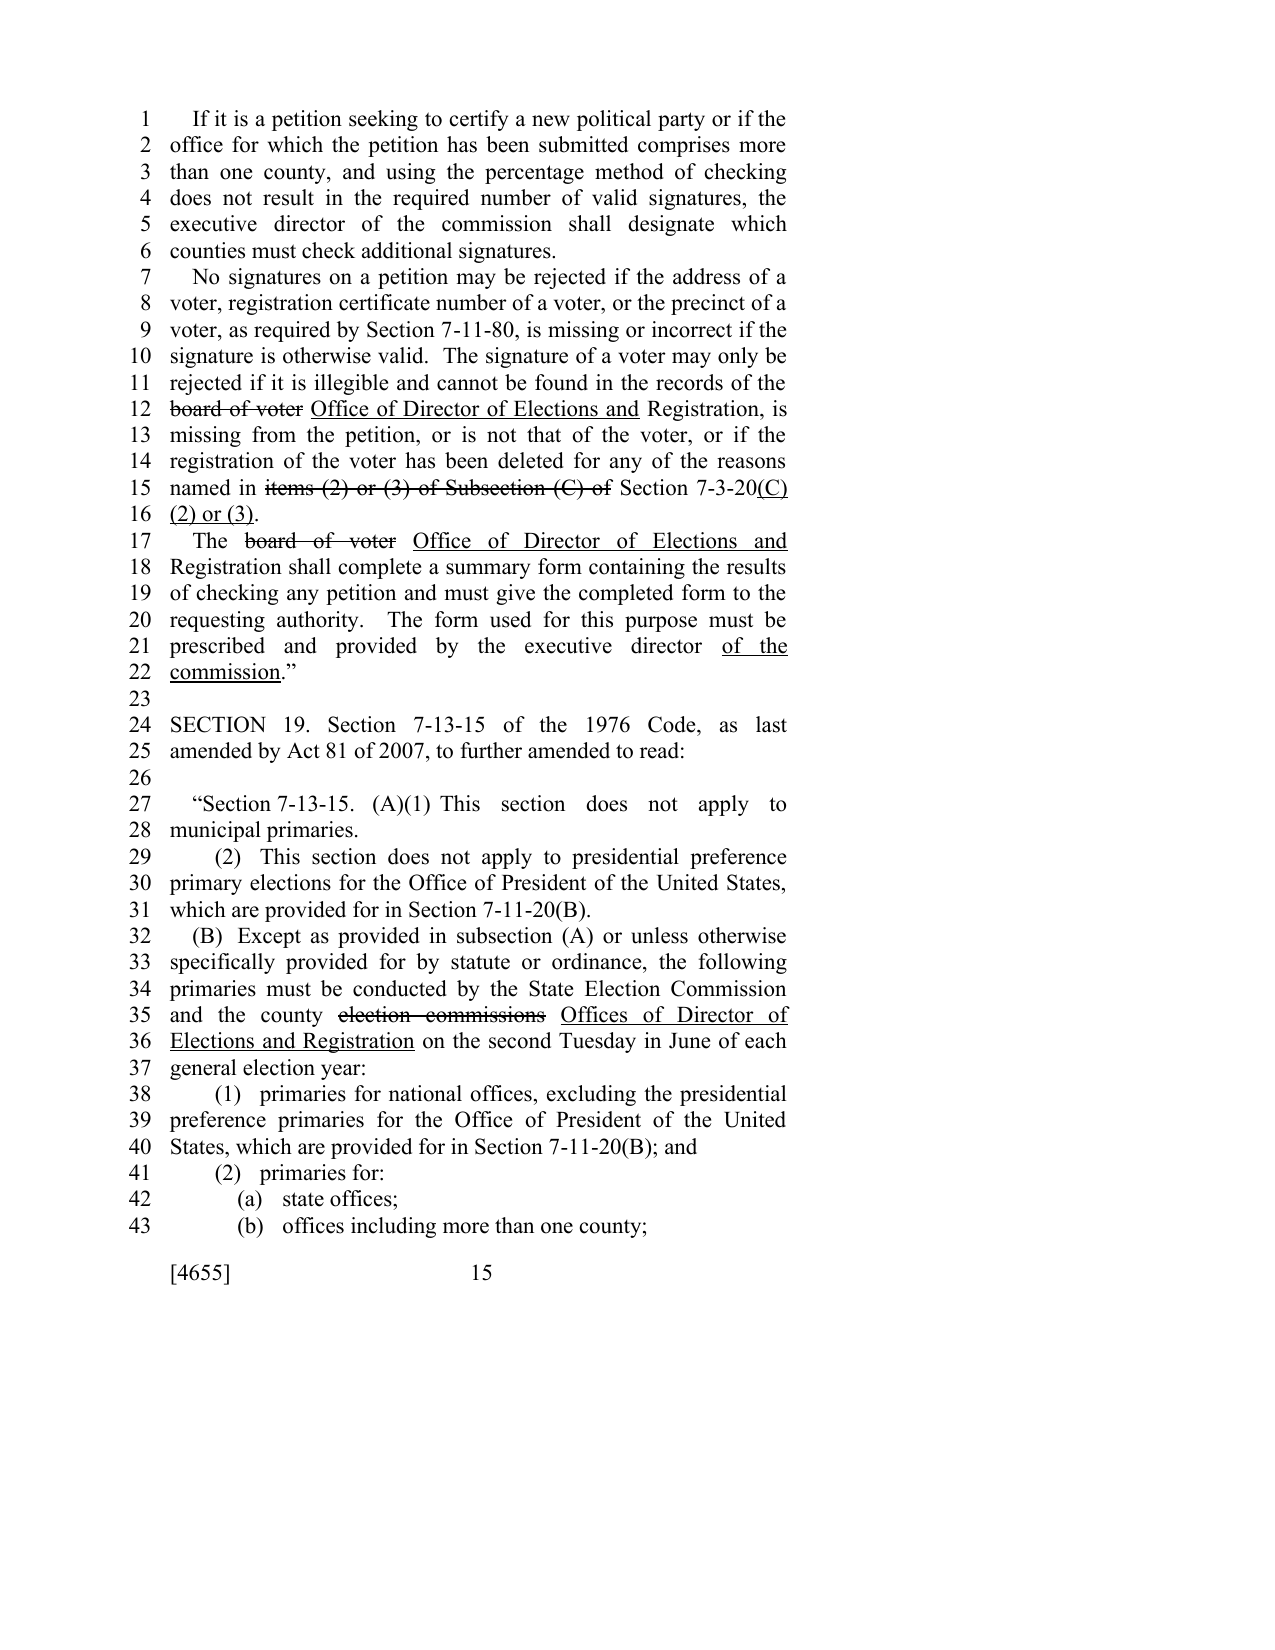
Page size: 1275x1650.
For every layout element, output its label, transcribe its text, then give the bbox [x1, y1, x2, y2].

text (a) state offices; [169, 1186, 787, 1212]
text (1) primaries for national offices, excluding the presidential preference primaries for the Office of President of the United States, which are provided for in Section 7-11-20(B); and [169, 1080, 787, 1159]
text No signatures on a petition may be rejected if the address of a voter, registration certificate number of a voter, or the precinct of a voter, as required by Section 7-11-80, is missing or incorrect if the signature is otherwise valid. The signature of a voter may only be rejected if it is illegible and cannot be found in the records of the board of voter Office of Director of Elections and Registration, is missing from the petition, or is not that of the voter, or if the registration of the voter has been deleted for any of the reasons named in items (2) or (3) of Subsection (C) of Section 7-3-20(C)(2) or (3). [169, 263, 787, 527]
text If it is a petition seeking to certify a new political party or if the office for which the petition has been submitted comprises more than one county, and using the percentage method of checking does not result in the required number of valid signatures, the executive director of the commission shall designate which counties must check additional signatures. [169, 105, 787, 263]
text (b) offices including more than one county; [169, 1212, 787, 1238]
text (2) This section does not apply to presidential preference primary elections for the Office of President of the United States, which are provided for in Section 7-11-20(B). [169, 843, 787, 922]
text SECTION 19. Section 7-13-15 of the 1976 Code, as last amended by Act 81 of 2007, to further amended to read: [169, 711, 787, 764]
text The board of voter Office of Director of Elections and Registration shall complete a summary form containing the results of checking any petition and must give the completed form to the requesting authority. The form used for this purpose must be prescribed and provided by the executive director of the commission.” [169, 527, 787, 685]
text (B) Except as provided in subsection (A) or unless otherwise specifically provided for by statute or ordinance, the following primaries must be conducted by the State Election Commission and the county election commissions Offices of Director of Elections and Registration on the second Tuesday in June of each general election year: [169, 922, 787, 1080]
text (2) primaries for: [169, 1159, 787, 1186]
text “Section 7-13-15. (A)(1) This section does not apply to municipal primaries. [169, 790, 787, 843]
